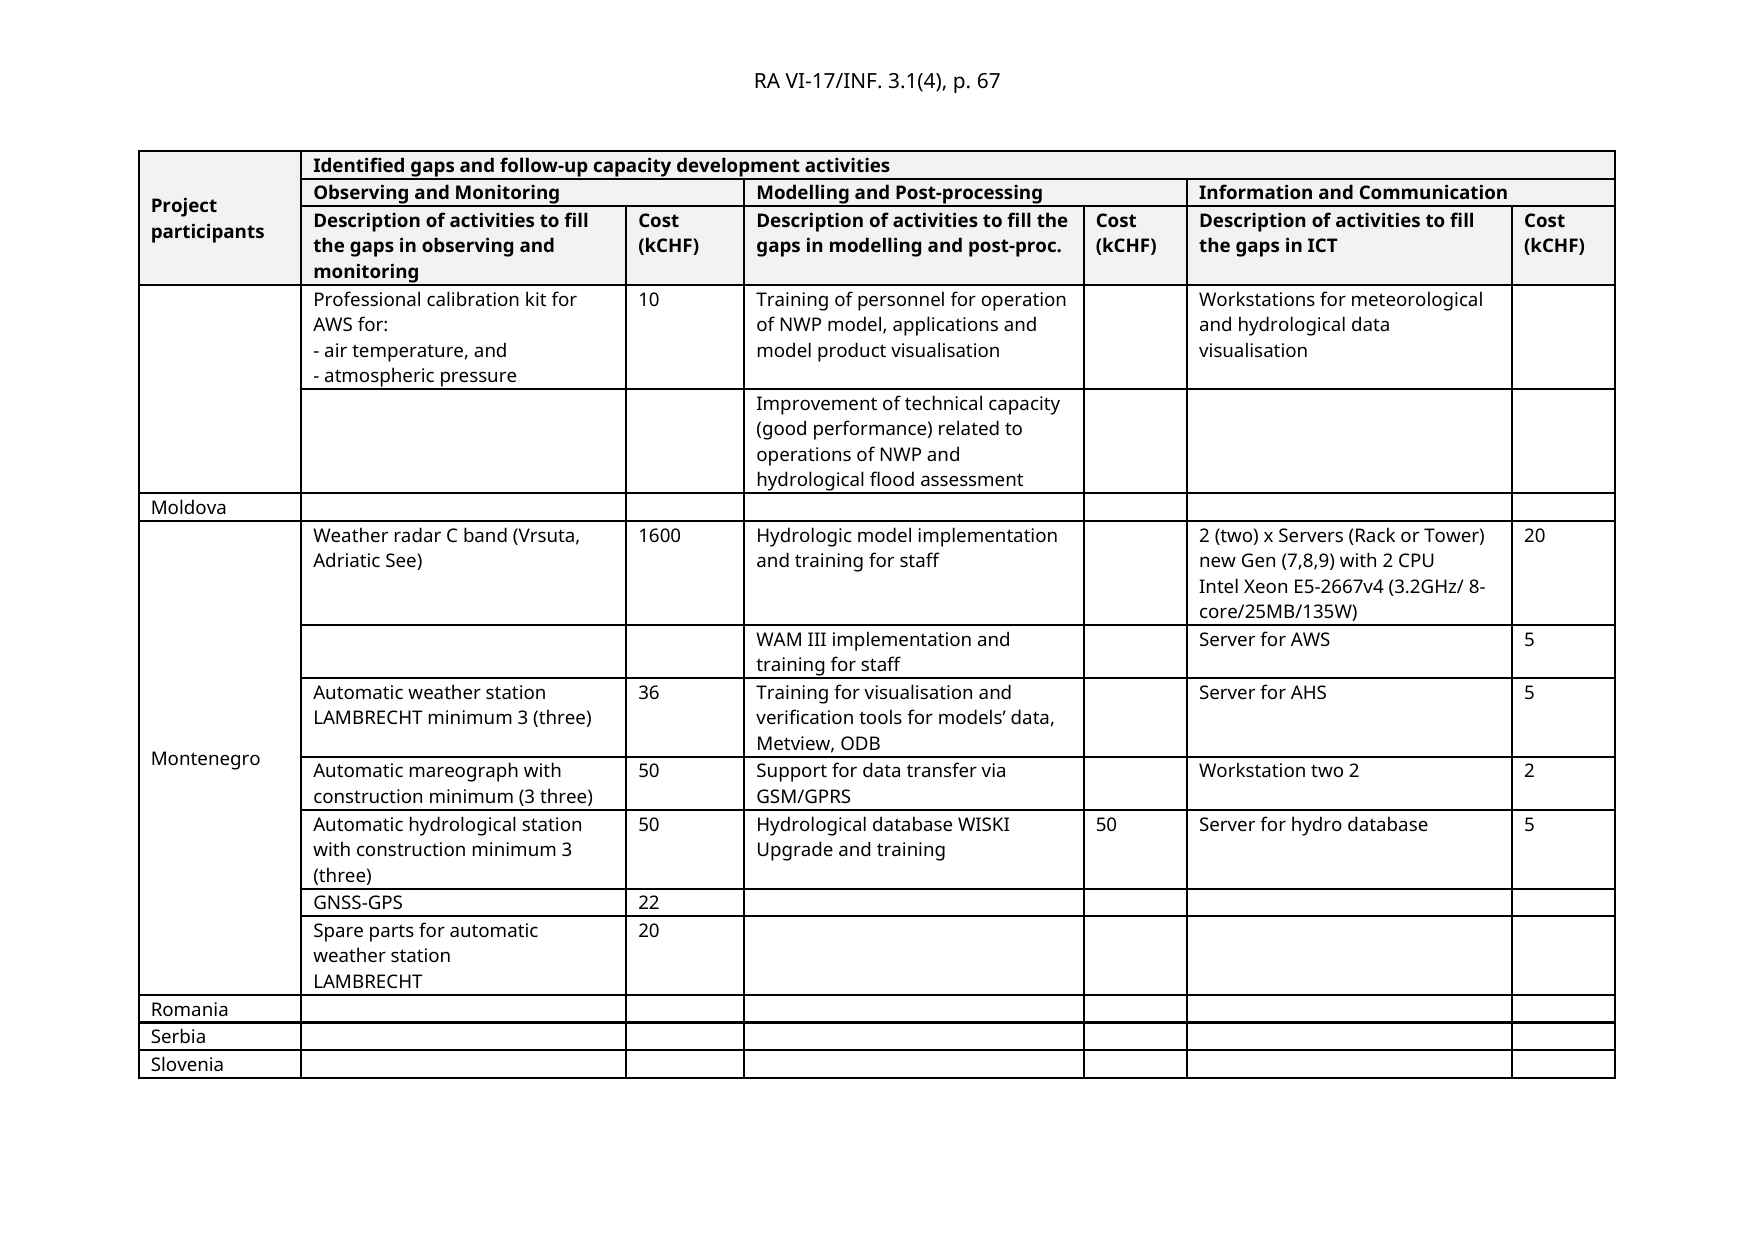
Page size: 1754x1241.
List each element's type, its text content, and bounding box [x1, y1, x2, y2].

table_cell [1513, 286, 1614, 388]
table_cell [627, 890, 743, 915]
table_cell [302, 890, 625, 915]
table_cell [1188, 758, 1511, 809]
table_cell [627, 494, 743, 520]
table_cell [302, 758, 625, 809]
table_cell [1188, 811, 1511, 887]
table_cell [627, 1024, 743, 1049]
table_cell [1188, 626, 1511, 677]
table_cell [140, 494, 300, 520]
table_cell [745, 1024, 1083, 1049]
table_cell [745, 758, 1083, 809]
table_cell Information and Communication [1188, 180, 1614, 205]
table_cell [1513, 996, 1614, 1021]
table_cell Description of activities to fill the gaps in modelling and post-proc. [745, 207, 1083, 284]
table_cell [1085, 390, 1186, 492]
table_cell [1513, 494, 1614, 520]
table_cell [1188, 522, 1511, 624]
table_header Identified gaps and follow-up capacity development activities [302, 152, 1614, 178]
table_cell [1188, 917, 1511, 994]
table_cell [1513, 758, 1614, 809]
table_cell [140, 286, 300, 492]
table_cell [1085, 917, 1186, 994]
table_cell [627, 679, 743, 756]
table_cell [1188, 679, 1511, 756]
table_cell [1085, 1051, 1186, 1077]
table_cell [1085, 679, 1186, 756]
table_cell Description of activities to fill the gaps in ICT [1188, 207, 1511, 284]
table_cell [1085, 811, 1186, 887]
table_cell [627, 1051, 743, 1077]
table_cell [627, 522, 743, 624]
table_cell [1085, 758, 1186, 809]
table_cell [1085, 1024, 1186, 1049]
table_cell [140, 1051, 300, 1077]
table_cell Description of activities to fill the gaps in observing and monitoring [302, 207, 625, 284]
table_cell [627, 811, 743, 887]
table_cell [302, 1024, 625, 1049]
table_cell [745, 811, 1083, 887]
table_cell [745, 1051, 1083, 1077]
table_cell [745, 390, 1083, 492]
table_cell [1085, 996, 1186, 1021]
table_cell Cost (kCHF) [1085, 207, 1186, 284]
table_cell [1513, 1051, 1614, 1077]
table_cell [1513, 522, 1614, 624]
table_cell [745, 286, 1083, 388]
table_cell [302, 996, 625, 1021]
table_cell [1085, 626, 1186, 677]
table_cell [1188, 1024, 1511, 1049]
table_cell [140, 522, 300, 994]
table_header Project participants [140, 152, 300, 284]
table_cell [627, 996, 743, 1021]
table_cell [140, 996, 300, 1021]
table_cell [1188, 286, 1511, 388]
table_cell Cost (kCHF) [627, 207, 743, 284]
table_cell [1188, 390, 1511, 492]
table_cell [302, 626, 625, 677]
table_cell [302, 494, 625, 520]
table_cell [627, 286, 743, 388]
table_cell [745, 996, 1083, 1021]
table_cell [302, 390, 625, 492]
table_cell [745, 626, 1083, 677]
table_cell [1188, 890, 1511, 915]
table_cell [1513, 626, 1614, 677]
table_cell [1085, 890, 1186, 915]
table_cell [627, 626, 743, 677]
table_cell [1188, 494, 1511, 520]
table_cell Cost (kCHF) [1513, 207, 1614, 284]
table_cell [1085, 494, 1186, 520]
table_cell Observing and Monitoring [302, 180, 743, 205]
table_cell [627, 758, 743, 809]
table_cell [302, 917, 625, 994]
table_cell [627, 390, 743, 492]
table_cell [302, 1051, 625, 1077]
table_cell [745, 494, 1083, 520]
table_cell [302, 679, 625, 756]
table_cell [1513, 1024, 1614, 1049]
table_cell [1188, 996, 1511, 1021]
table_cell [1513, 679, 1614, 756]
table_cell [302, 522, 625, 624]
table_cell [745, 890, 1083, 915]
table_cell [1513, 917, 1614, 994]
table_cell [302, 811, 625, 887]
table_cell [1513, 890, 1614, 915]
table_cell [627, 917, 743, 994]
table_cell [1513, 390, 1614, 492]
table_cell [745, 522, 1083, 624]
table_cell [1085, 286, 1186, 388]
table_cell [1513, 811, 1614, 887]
table_cell Modelling and Post-processing [745, 180, 1186, 205]
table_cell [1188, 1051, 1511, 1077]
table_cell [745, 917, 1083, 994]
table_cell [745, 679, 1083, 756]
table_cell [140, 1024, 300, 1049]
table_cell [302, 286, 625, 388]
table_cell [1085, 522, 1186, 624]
